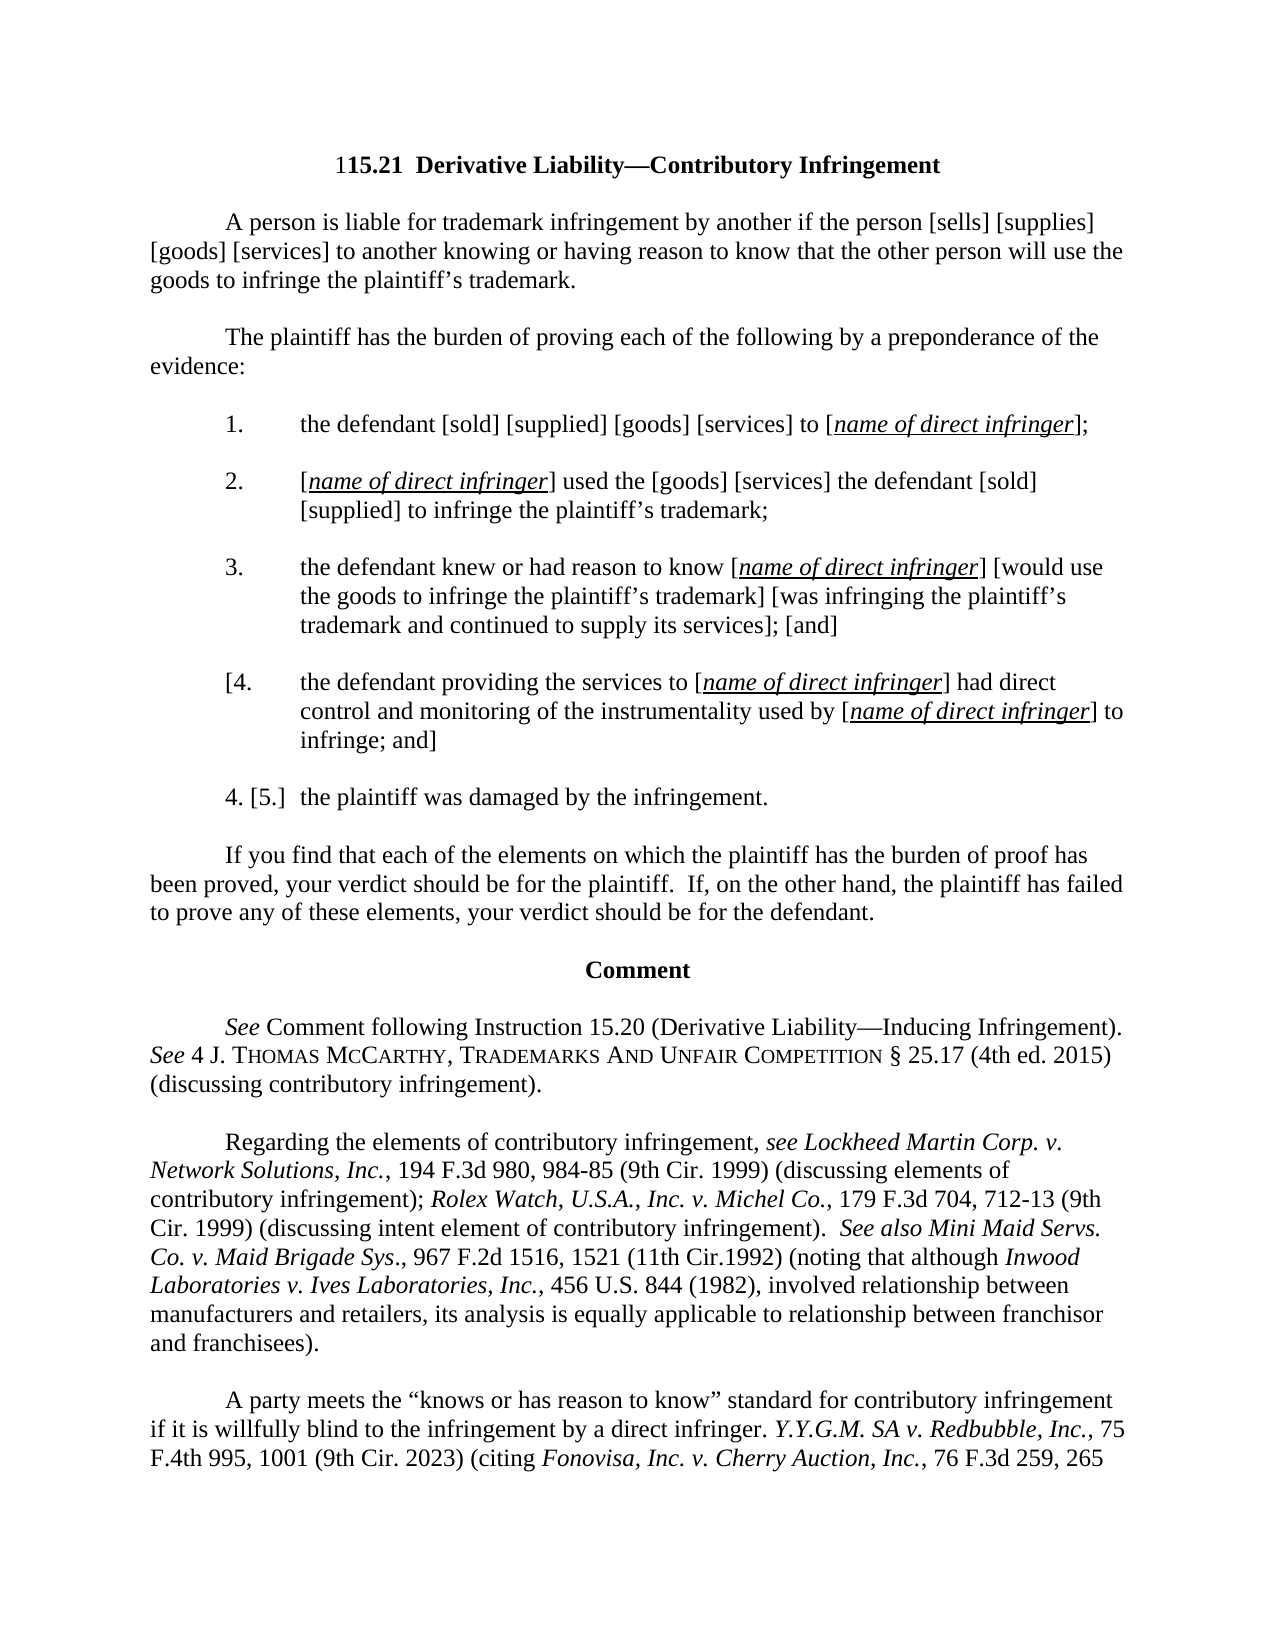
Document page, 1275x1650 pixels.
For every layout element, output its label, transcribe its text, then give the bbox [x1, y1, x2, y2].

text [4. the defendant providing the services to [name of direct infringer] had direct control and monitoring of the instrumentality used by [name of direct infringer] to infringe; and] [150, 667, 1125, 754]
text 4. [5.] the plaintiff was damaged by the infringement. [150, 782, 1125, 811]
text 1. the defendant [sold] [supplied] [goods] [services] to [name of direct infringer]; [150, 409, 1125, 437]
text 3. the defendant knew or had reason to know [name of direct infringer] [would use the goods to infringe the plaintiff’s trademark] [was infringing the plaintiff’s trademark and continued to supply its services]; [and] [225, 552, 1125, 639]
text 2. [name of direct infringer] used the [goods] [services] the defendant [sold] [supplied] to infringe the plaintiff’s trademark; [225, 466, 1125, 524]
text A person is liable for trademark infringement by another if the person [sells] [supplies] [goods] [services] to another knowing or having reason to know that the other person will use the goods to infringe the plaintiff’s trademark. [150, 207, 1125, 294]
text Regarding the elements of contributory infringement, see Lockheed Martin Corp. v. Network Solutions, Inc., 194 F.3d 980, 984-85 (9th Cir. 1999) (discussing elements of contributory infringement); Rolex Watch, U.S.A., Inc. v. Michel Co., 179 F.3d 704, 712-13 (9th Cir. 1999) (discussing intent element of contributory infringement). See also Mini Maid Servs. Co. v. Maid Brigade Sys., 967 F.2d 1516, 1521 (11th Cir.1992) (noting that although Inwood Laboratories v. Ives Laboratories, Inc., 456 U.S. 844 (1982), involved relationship between manufacturers and retailers, its analysis is equally applicable to relationship between franchisor and franchisees). [150, 1127, 1125, 1357]
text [150, 1386, 1125, 1472]
text 15.21 Derivative Liability—Contributory Infringement [150, 150, 1125, 179]
text Comment [150, 955, 1125, 984]
text See Comment following Instruction 15.20 (Derivative Liability—Inducing Infringement). See 4 J. Thomas McCarthy, Trademarks And Unfair Competition § 25.17 (4th ed. 2015) (discussing contributory infringement). [150, 1012, 1125, 1098]
text The plaintiff has the burden of proving each of the following by a preponderance of the evidence: [150, 322, 1125, 380]
text If you find that each of the elements on which the plaintiff has the burden of proof has been proved, your verdict should be for the plaintiff. If, on the other hand, the plaintiff has failed to prove any of these elements, your verdict should be for the defendant. [150, 840, 1125, 926]
